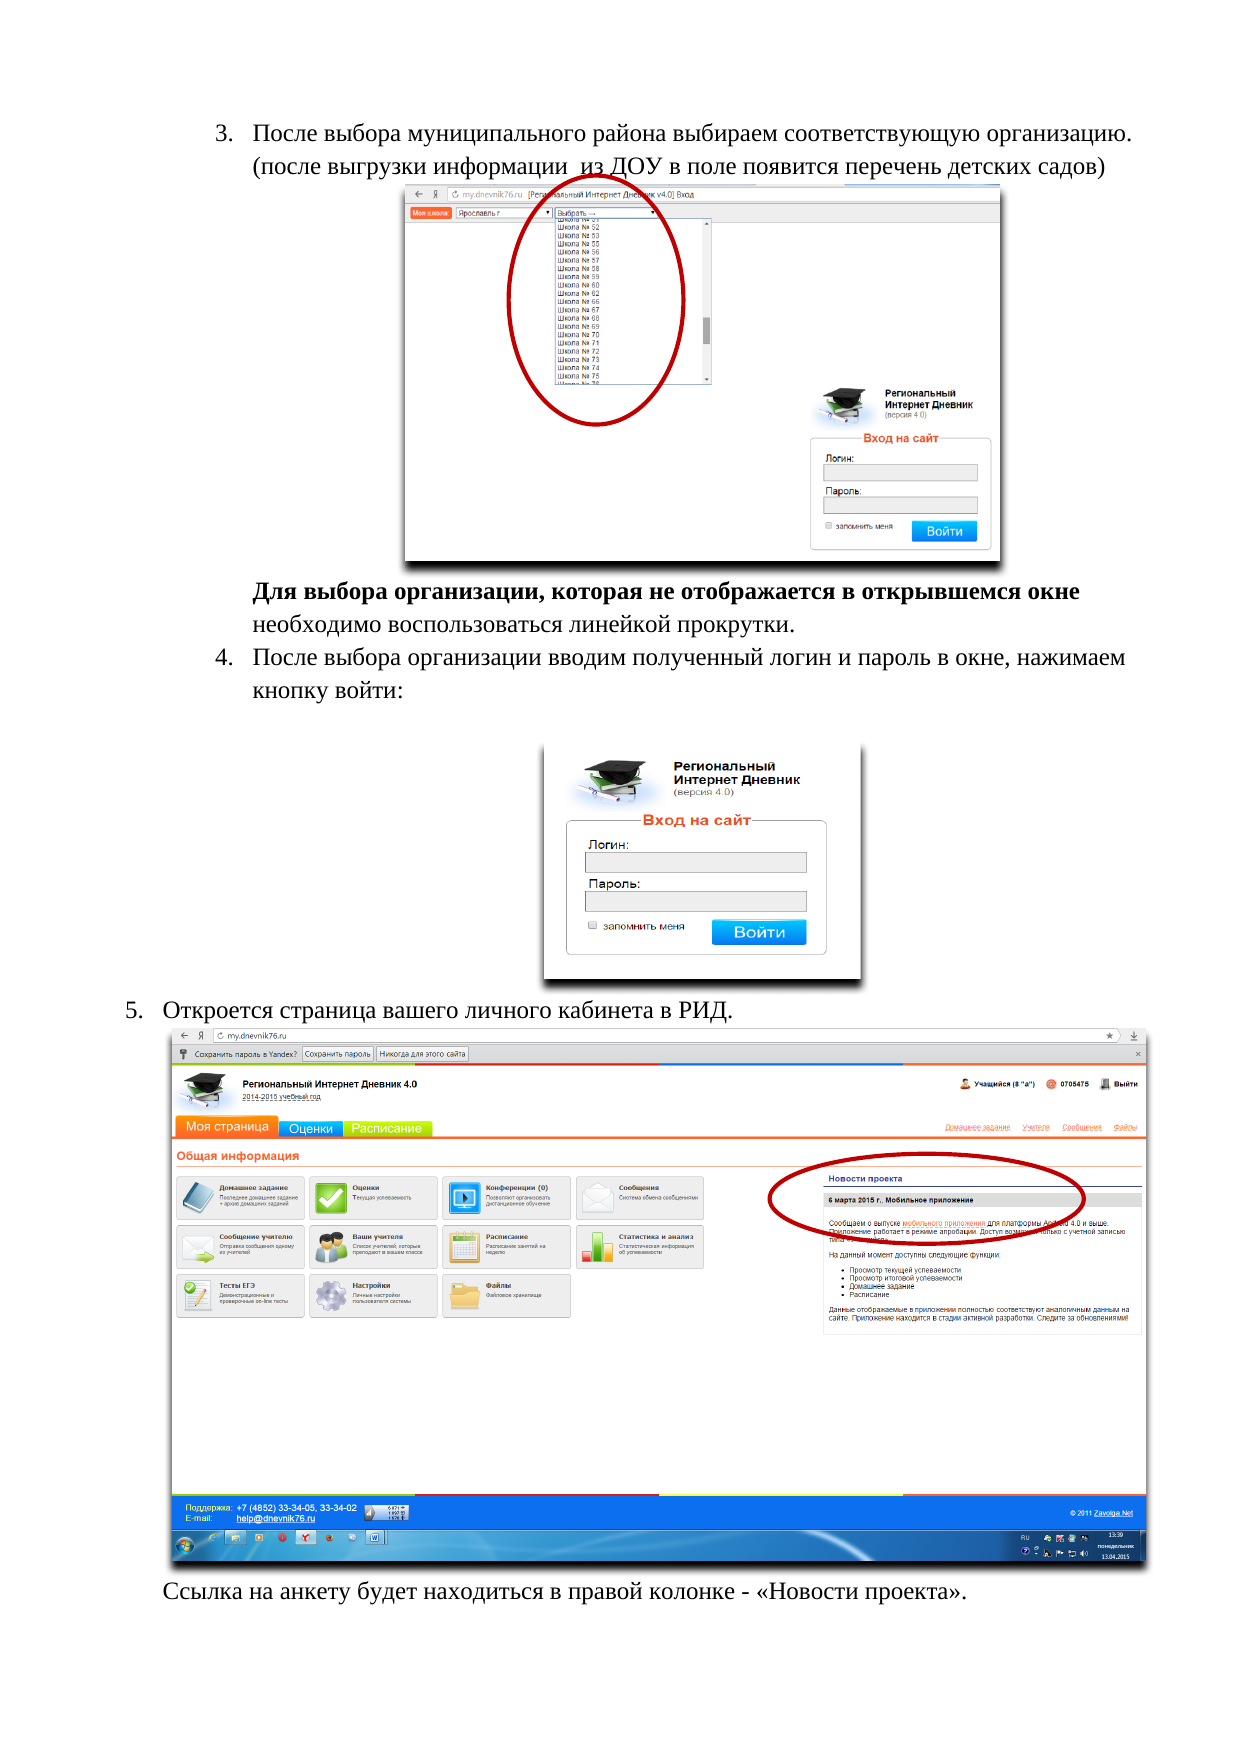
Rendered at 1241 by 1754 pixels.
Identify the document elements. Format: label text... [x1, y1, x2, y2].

picture [544, 741, 861, 979]
list После выбора организации вводим полученный логин и пароль в окне, нажимаем кнопку войти: [215, 642, 1152, 704]
list Для выбора организации, которая не отображается в открывшемся окне необходимо воспользоваться линейкой прокрутки. [252, 576, 1152, 638]
list Ссылка на анкету будет находиться в правой колонке - «Новости проекта». [162, 1576, 1152, 1605]
list После выбора муниципального района выбираем соответствующую организацию. [215, 118, 1152, 147]
picture [171, 1028, 1147, 1561]
picture [511, 184, 681, 422]
picture [405, 184, 1000, 561]
list (после выгрузки информации из ДОУ в поле появится перечень детских садов) [252, 151, 1152, 180]
